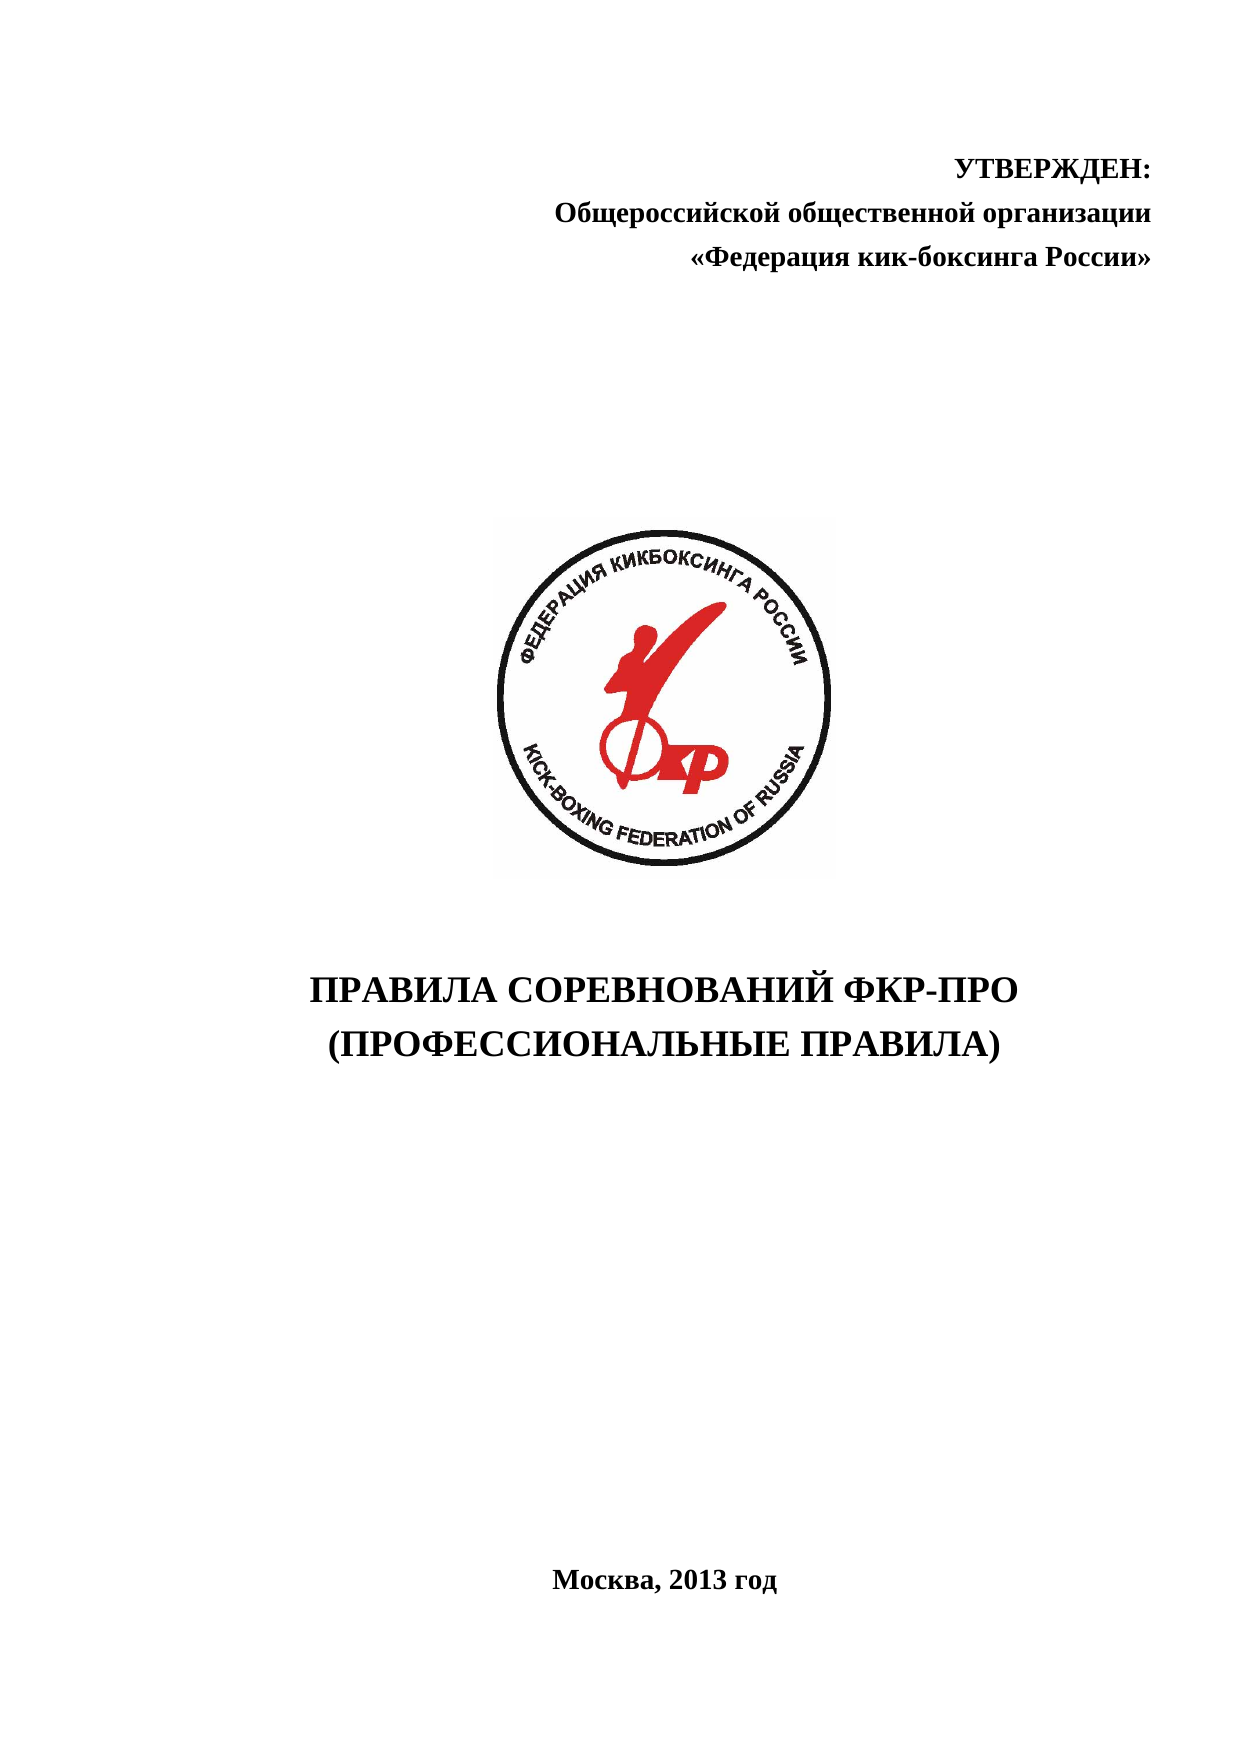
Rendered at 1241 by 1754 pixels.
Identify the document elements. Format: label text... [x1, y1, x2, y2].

text «Федерация кик-боксинга России» [177, 239, 1152, 272]
text УТВЕРЖДЕН: [177, 151, 1152, 184]
text Общероссийской общественной организации [177, 195, 1152, 228]
text Москва, 2013 год [177, 1562, 1152, 1596]
text (ПРОФЕССИОНАЛЬНЫЕ ПРАВИЛА) [177, 1021, 1152, 1064]
text ПРАВИЛА СОРЕВНОВАНИЙ ФКР-ПРО [177, 968, 1152, 1011]
picture [492, 517, 836, 879]
